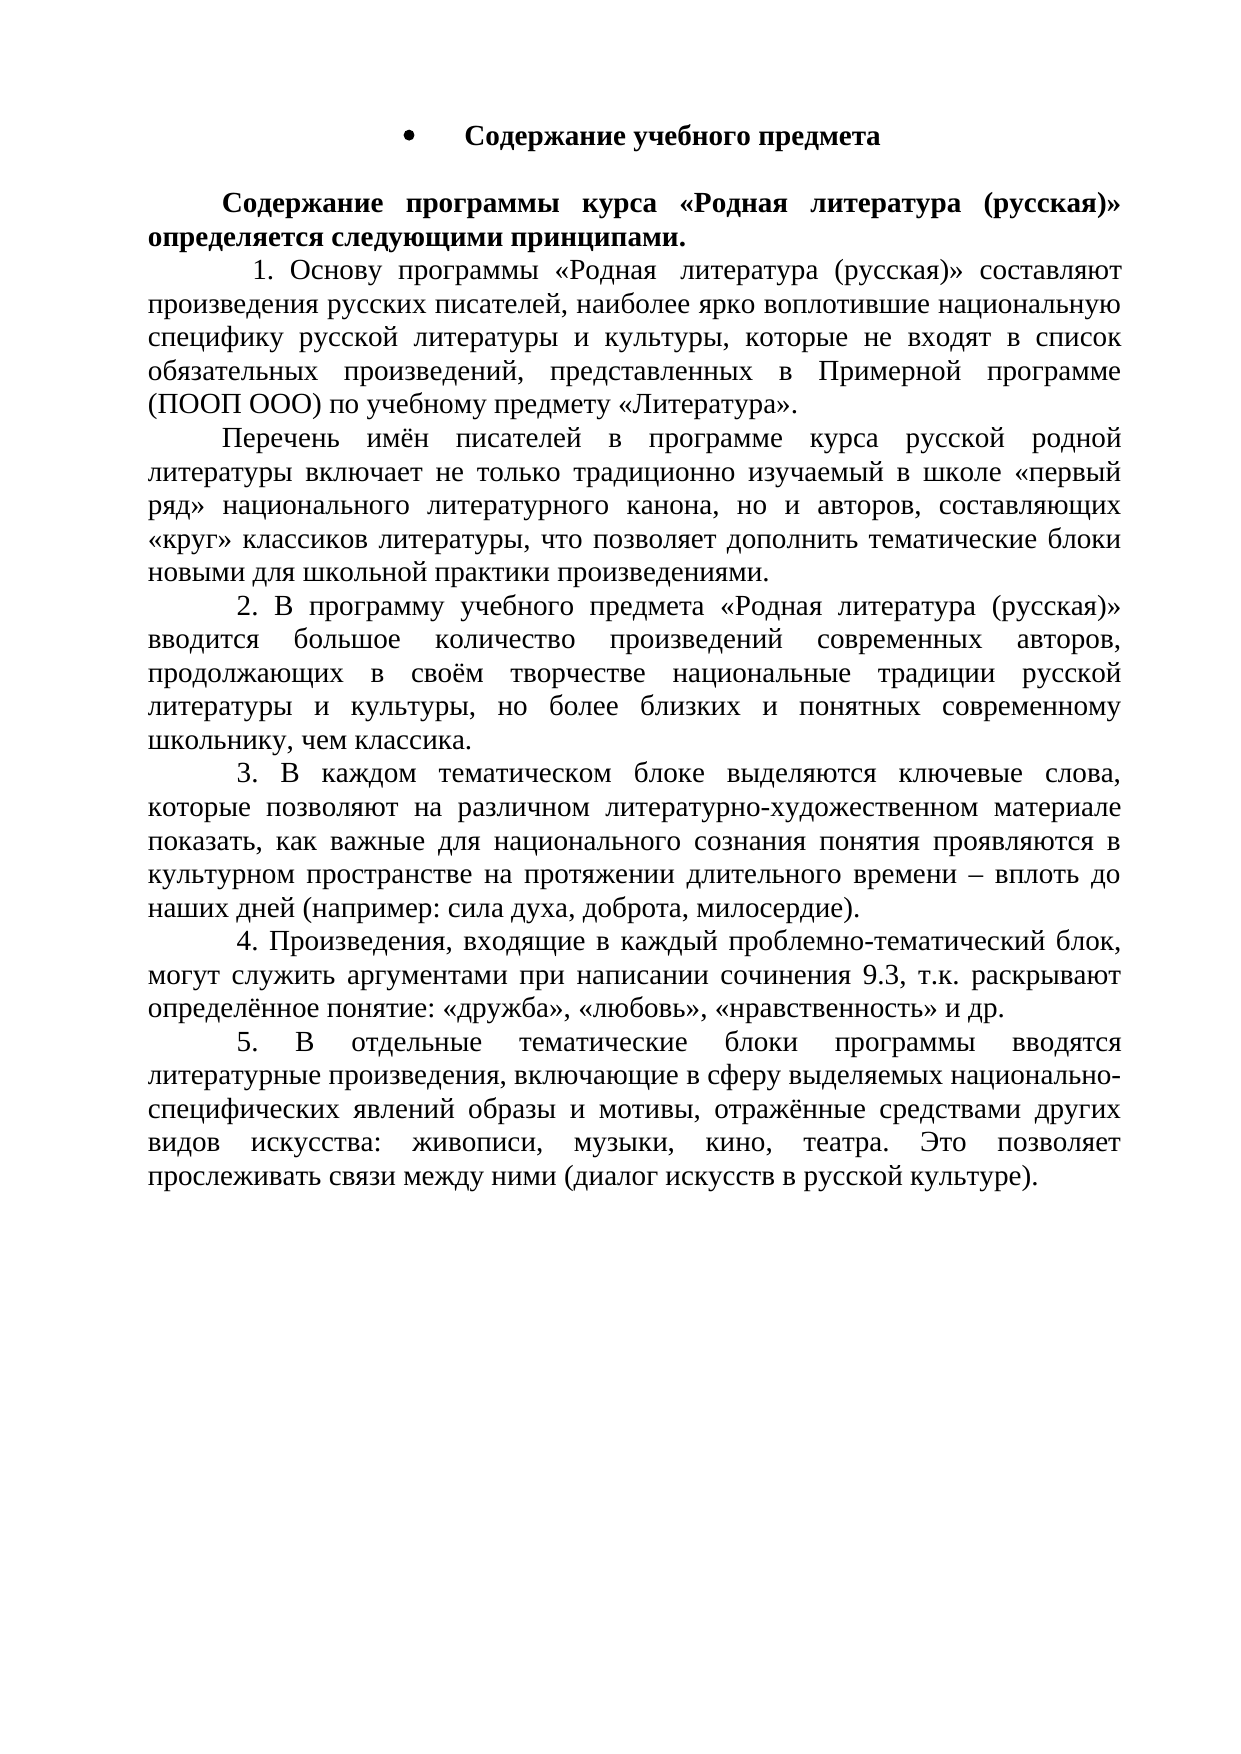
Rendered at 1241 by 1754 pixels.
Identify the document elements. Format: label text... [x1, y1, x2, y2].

text Перечень имён писателей в программе курса русской родной литературы включает не только традиционно изучаемый в школе «первый ряд» национального литературного канона, но и авторов, составляющих «круг» классиков литературы, что позволяет дополнить тематические блоки новыми для школьной практики произведениями. [148, 420, 1122, 588]
text Содержание программы курса «Родная литература (русская)» определяется следующими принципами. [148, 185, 1122, 252]
text 4. Произведения, входящие в каждый проблемно-тематический блок, могут служить аргументами при написании сочинения 9.3, т.к. раскрывают определённое понятие: «дружба», «любовь», «нравственность» и др. [148, 923, 1122, 1024]
text 3. В каждом тематическом блоке выделяются ключевые слова, которые позволяют на различном литературно-художественном материале показать, как важные для национального сознания понятия проявляются в культурном пространстве на протяжении длительного времени – вплоть до наших дней (например: сила духа, доброта, милосердие). [148, 756, 1122, 923]
text 5. В отдельные тематические блоки программы вводятся литературные произведения, включающие в сферу выделяемых национально-специфических явлений образы и мотивы, отражённые средствами других видов искусства: живописи, музыки, кино, театра. Это позволяет прослеживать связи между ними (диалог искусств в русской культуре). [148, 1024, 1122, 1192]
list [148, 118, 1122, 152]
text 2. В программу учебного предмета «Родная литература (русская)» вводится большое количество произведений современных авторов, продолжающих в своём творчестве национальные традиции русской литературы и культуры, но более близких и понятных современному школьнику, чем классика. [148, 588, 1122, 756]
text 1. Основу программы «Родная литература (русская)» составляют произведения русских писателей, наиболее ярко воплотившие национальную специфику русской литературы и культуры, которые не входят в список обязательных произведений, представленных в Примерной программе (ПООП ООО) по учебному предмету «Литература». [148, 252, 1122, 420]
